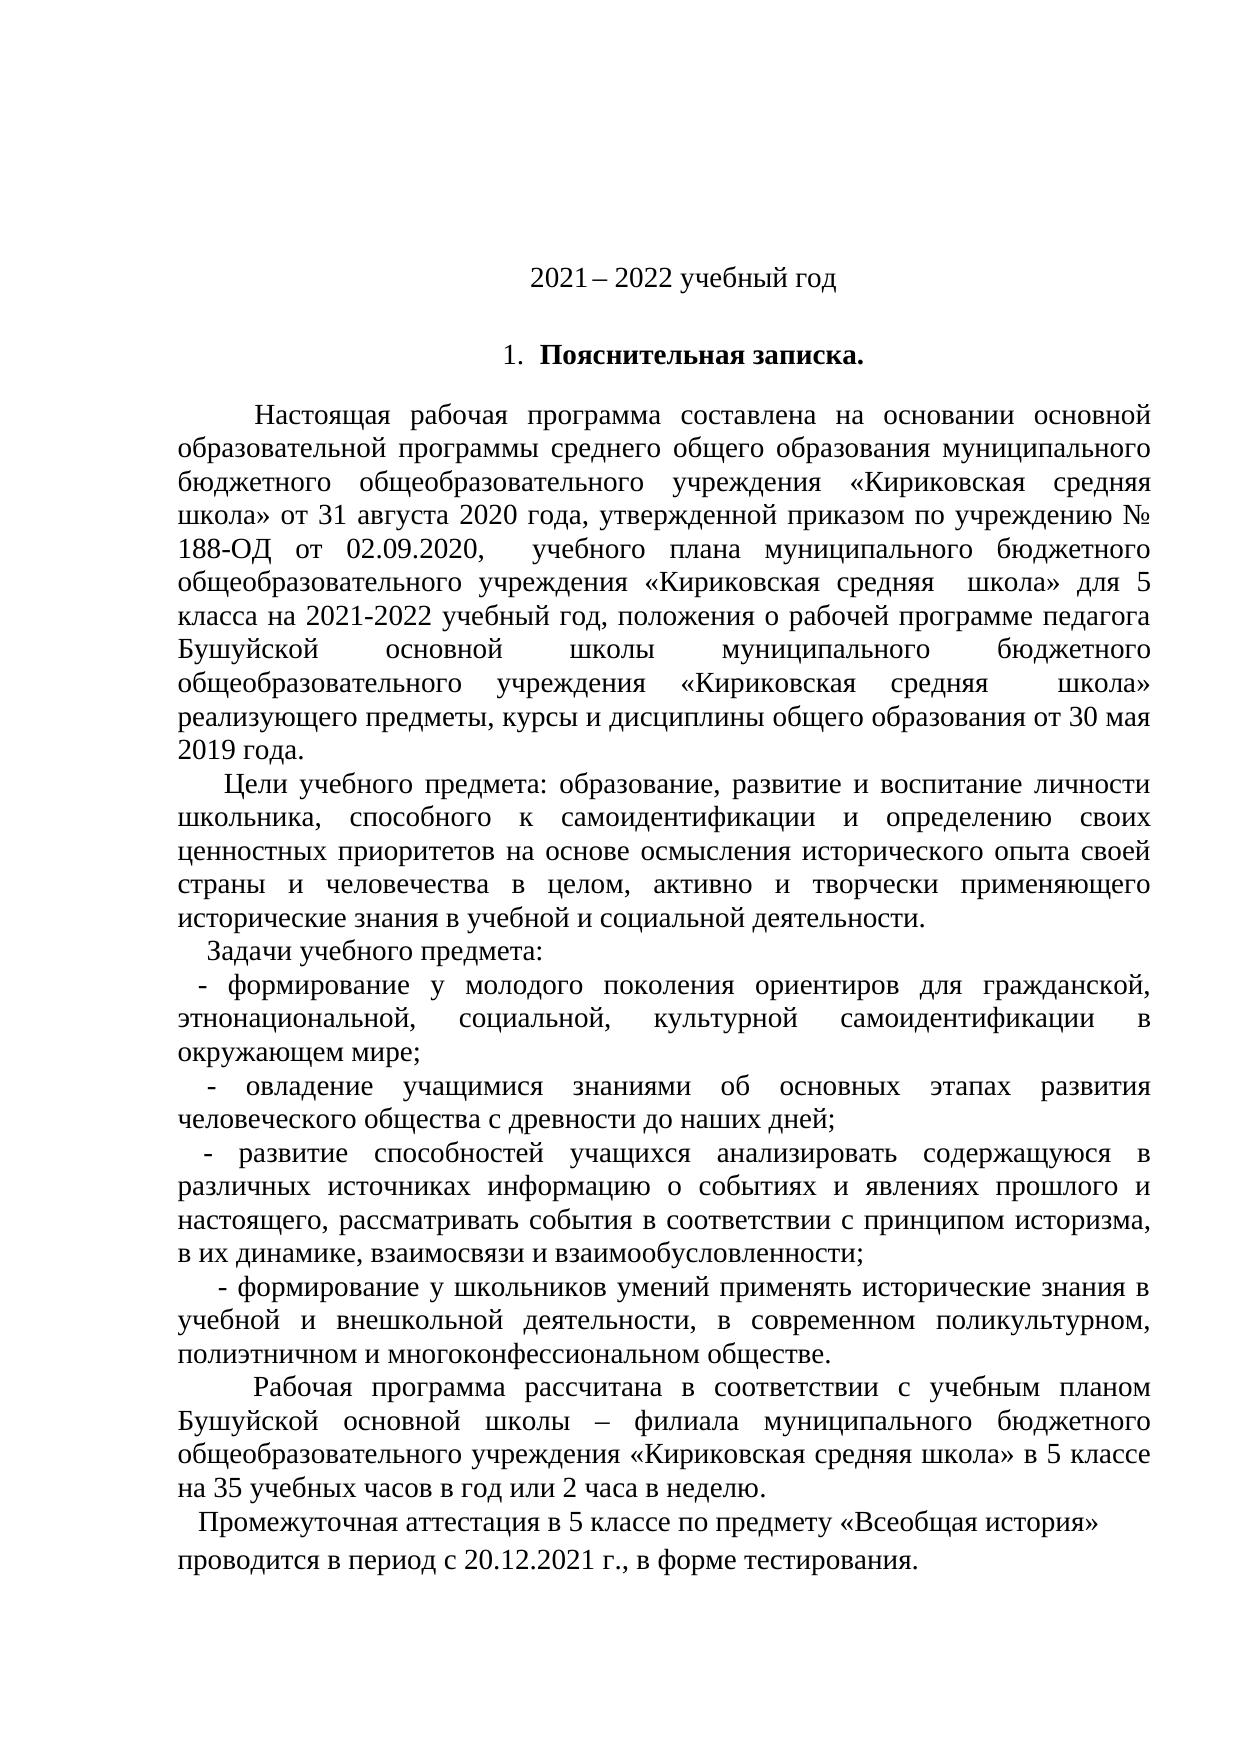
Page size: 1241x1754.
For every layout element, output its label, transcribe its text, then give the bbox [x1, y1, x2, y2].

text - развитие способностей учащихся анализировать содержащуюся в различных источниках информацию о событиях и явлениях прошлого и настоящего, рассматривать события в соответствии с принципом историзма, в их динамике, взаимосвязи и взаимообусловленности; [177, 1135, 1152, 1269]
text Рабочая программа рассчитана в соответствии с учебным планом Бушуйской основной школы – филиала муниципального бюджетного общеобразовательного учреждения «Кириковская средняя школа» в 5 классе на 35 учебных часов в год или 2 часа в неделю. [177, 1369, 1152, 1504]
text - формирование у школьников умений применять исторические знания в учебной и внешкольной деятельности, в современном поликультурном, полиэтничном и многоконфессиональном обществе. [177, 1269, 1152, 1369]
list Пояснительная записка. [215, 337, 1152, 371]
text Задачи учебного предмета: [177, 933, 1152, 967]
text Промежуточная аттестация в 5 классе по предмету «Всеобщая история» проводится в период с 20.12.2021 г., в форме тестирования. [177, 1504, 1152, 1576]
list – 2022 учебный год [215, 260, 1152, 294]
text Настоящая рабочая программа составлена на основании основной образовательной программы среднего общего образования муниципального бюджетного общеобразовательного учреждения «Кириковская средняя школа» от 31 августа 2020 года, утвержденной приказом по учреждению № 188-ОД от 02.09.2020, учебного плана муниципального бюджетного общеобразовательного учреждения «Кириковская средняя школа» для 5 класса на 2021-2022 учебный год, положения о рабочей программе педагога Бушуйской основной школы муниципального бюджетного общеобразовательного учреждения «Кириковская средняя школа» реализующего предметы, курсы и дисциплины общего образования от 30 мая 2019 года. [177, 397, 1152, 766]
text Цели учебного предмета: образование, развитие и воспитание личности школьника, способного к самоидентификации и определению своих ценностных приоритетов на основе осмысления исторического опыта своей страны и человечества в целом, активно и творчески применяющего исторические знания в учебной и социальной деятельности. [177, 766, 1152, 933]
text - формирование у молодого поколения ориентиров для гражданской, этнонациональной, социальной, культурной самоидентификации в окружающем мире; [177, 967, 1152, 1068]
text - овладение учащимися знаниями об основных этапах развития человеческого общества с древности до наших дней; [177, 1068, 1152, 1135]
